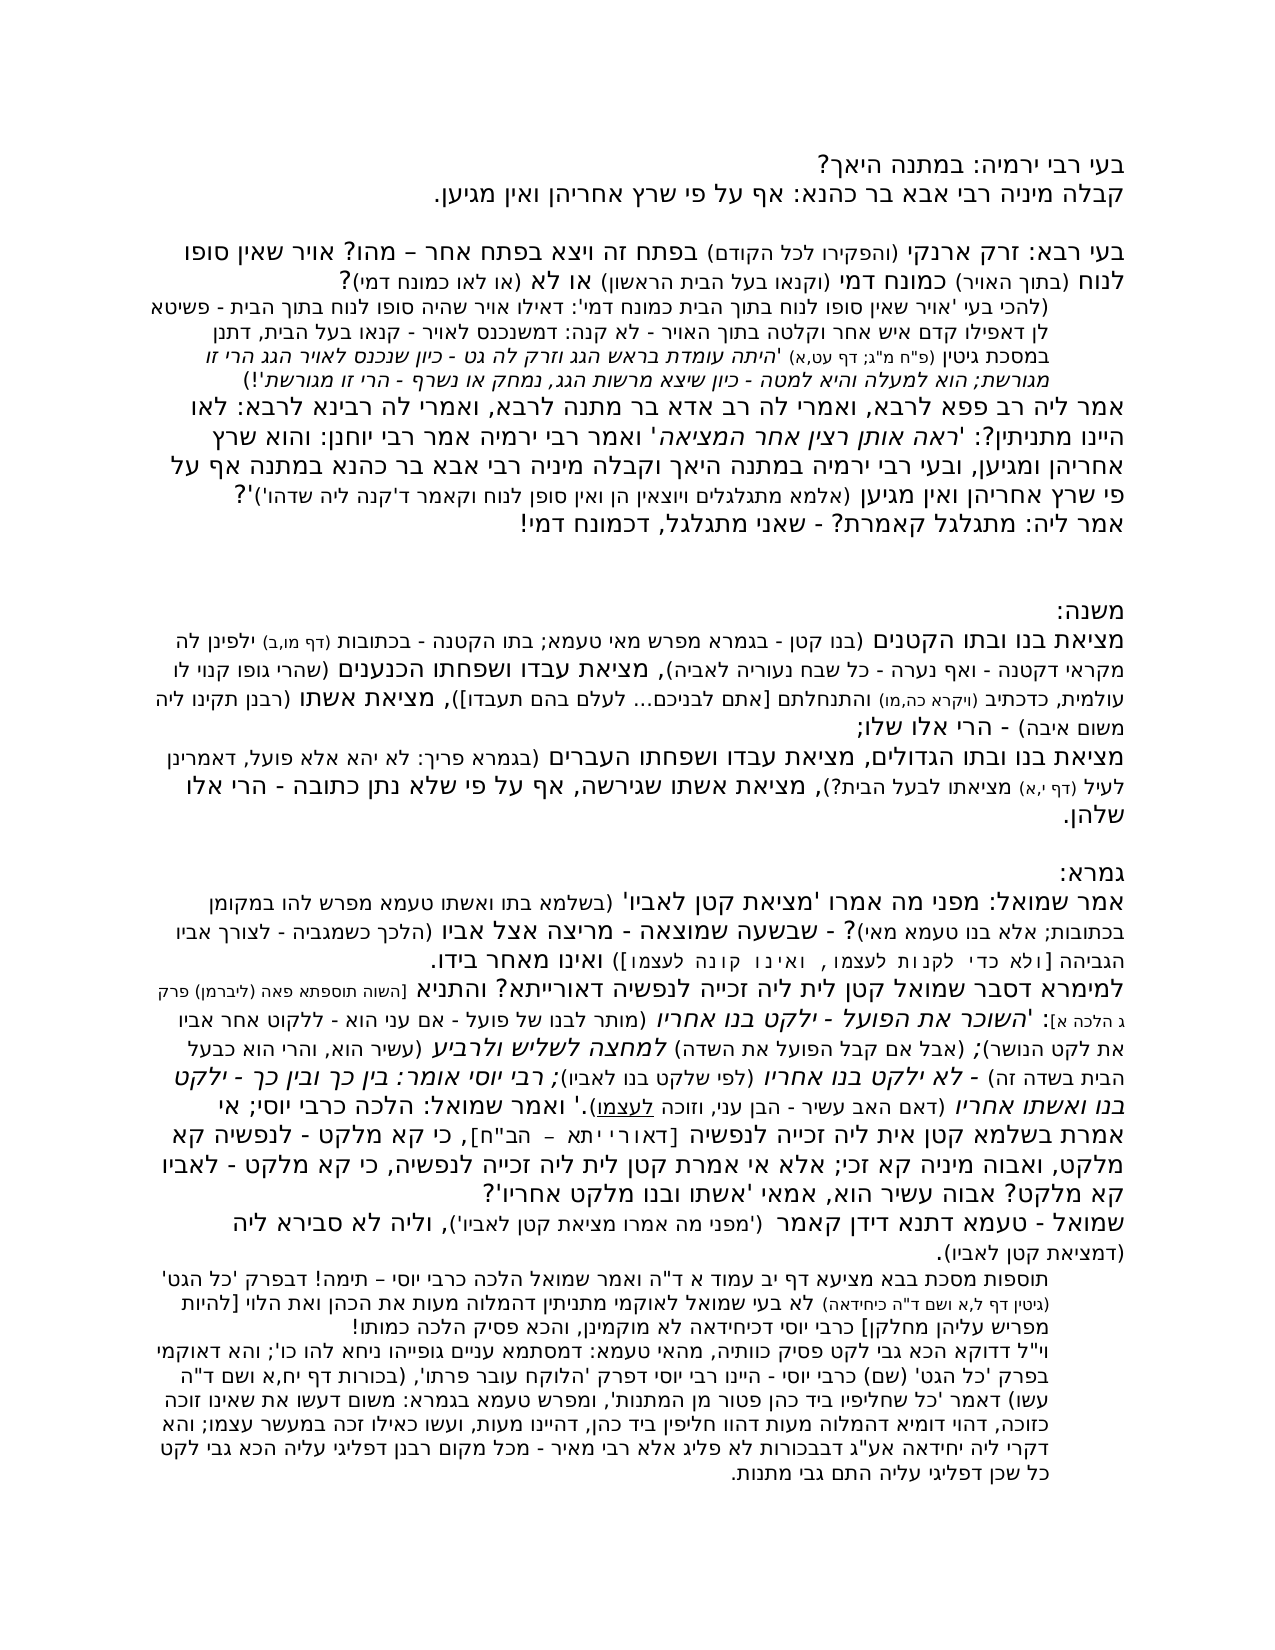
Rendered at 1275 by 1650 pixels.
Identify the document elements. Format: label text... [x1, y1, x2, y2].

text משנה: [150, 596, 1125, 625]
text מציאת בנו ובתו הקטנים (בנו קטן - בגמרא מפרש מאי טעמא; בתו הקטנה - בכתובות (דף מו,ב) ילפינן לה מקראי דקטנה - ואף נערה - כל שבח נעוריה לאביה), מציאת עבדו ושפחתו הכנענים (שהרי גופו קנוי לו עולמית, כדכתיב (ויקרא כה,מו) והתנחלתם [אתם לבניכם... לעלם בהם תעבדו]), מציאת אשתו (רבנן תקינו ליה משום איבה) - הרי אלו שלו; [150, 625, 1125, 742]
text אמר ליה: מתגלגל קאמרת? - שאני מתגלגל, דכמונח דמי! [150, 509, 1125, 538]
text מציאת בנו ובתו הגדולים, מציאת עבדו ושפחתו העברים (בגמרא פריך: לא יהא אלא פועל, דאמרינן לעיל (דף י,א) מציאתו לבעל הבית?), מציאת אשתו שגירשה, אף על פי שלא נתן כתובה - הרי אלו שלהן. [150, 742, 1125, 829]
text קבלה מיניה רבי אבא בר כהנא: אף על פי שרץ אחריהן ואין מגיען. [150, 179, 1125, 208]
text (להכי בעי 'אויר שאין סופו לנוח בתוך הבית כמונח דמי': דאילו אויר שהיה סופו לנוח בתוך הבית - פשיטא לן דאפילו קדם איש אחר וקלטה בתוך האויר - לא קנה: דמשנכנס לאויר - קנאו בעל הבית, דתנן במסכת גיטין (פ"ח מ"ג; דף עט,א) 'היתה עומדת בראש הגג וזרק לה גט - כיון שנכנס לאויר הגג הרי זו מגורשת; הוא למעלה והיא למטה - כיון שיצא מרשות הגג, נמחק או נשרף - הרי זו מגורשת'!) [150, 295, 1050, 392]
text וי"ל דדוקא הכא גבי לקט פסיק כוותיה, מהאי טעמא: דמסתמא עניים גופייהו ניחא להו כו'; והא דאוקמי בפרק 'כל הגט' (שם) כרבי יוסי - היינו רבי יוסי דפרק 'הלוקח עובר פרתו', (בכורות דף יח,א ושם ד"ה עשו) דאמר 'כל שחליפיו ביד כהן פטור מן המתנות', ומפרש טעמא בגמרא: משום דעשו את שאינו זוכה כזוכה, דהוי דומיא דהמלוה מעות דהוו חליפין ביד כהן, דהיינו מעות, ועשו כאילו זכה במעשר עצמו; והא דקרי ליה יחידאה אע"ג דבבכורות לא פליג אלא רבי מאיר - מכל מקום רבנן דפליגי עליה הכא גבי לקט כל שכן דפליגי עליה התם גבי מתנות. [150, 1339, 1050, 1485]
text בעי רבי ירמיה: במתנה היאך? [150, 150, 1125, 179]
text אמר ליה רב פפא לרבא, ואמרי לה רב אדא בר מתנה לרבא, ואמרי לה רבינא לרבא: לאו היינו מתניתין?: 'ראה אותן רצין אחר המציאה' ואמר רבי ירמיה אמר רבי יוחנן: והוא שרץ אחריהן ומגיען, ובעי רבי ירמיה במתנה היאך וקבלה מיניה רבי אבא בר כהנא במתנה אף על פי שרץ אחריהן ואין מגיען (אלמא מתגלגלים ויוצאין הן ואין סופן לנוח וקאמר ד'קנה ליה שדהו')'? [150, 392, 1125, 509]
text תוספות מסכת בבא מציעא דף יב עמוד א ד"ה ואמר שמואל הלכה כרבי יוסי – תימה! דבפרק 'כל הגט' (גיטין דף ל,א ושם ד"ה כיחידאה) לא בעי שמואל לאוקמי מתניתין דהמלוה מעות את הכהן ואת הלוי [להיות מפריש עליהן מחלקן] כרבי יוסי דכיחידאה לא מוקמינן, והכא פסיק הלכה כמותו! [150, 1267, 1050, 1339]
text בעי רבא: זרק ארנקי (והפקירו לכל הקודם) בפתח זה ויצא בפתח אחר – מהו? אויר שאין סופו לנוח (בתוך האויר) כמונח דמי (וקנאו בעל הבית הראשון) או לא (או לאו כמונח דמי)? [150, 237, 1125, 295]
text שמואל - טעמא דתנא דידן קאמר ('מפני מה אמרו מציאת קטן לאביו'), וליה לא סבירא ליה (דמציאת קטן לאביו). [150, 1208, 1125, 1267]
text גמרא: [150, 858, 1125, 887]
text אמר שמואל: מפני מה אמרו 'מציאת קטן לאביו' (בשלמא בתו ואשתו טעמא מפרש להו במקומן בכתובות; אלא בנו טעמא מאי)? - שבשעה שמוצאה - מריצה אצל אביו (הלכך כשמגביה - לצורך אביו הגביהה [ולא כדי לקנות לעצמו, ואינו קונה לעצמו]) ואינו מאחר בידו. [150, 887, 1125, 974]
text למימרא דסבר שמואל קטן לית ליה זכייה לנפשיה דאורייתא? והתניא [השוה תוספתא פאה (ליברמן) פרק ג הלכה א]: 'השוכר את הפועל - ילקט בנו אחריו (מותר לבנו של פועל - אם עני הוא - ללקוט אחר אביו את לקט הנושר); (אבל אם קבל הפועל את השדה) למחצה לשליש ולרביע (עשיר הוא, והרי הוא כבעל הבית בשדה זה) - לא ילקט בנו אחריו (לפי שלקט בנו לאביו); רבי יוסי אומר: בין כך ובין כך - ילקט בנו ואשתו אחריו (דאם האב עשיר - הבן עני, וזוכה לעצמו).' ואמר שמואל: הלכה כרבי יוסי; אי אמרת בשלמא קטן אית ליה זכייה לנפשיה [דאורייתא – הב"ח], כי קא מלקט - לנפשיה קא מלקט, ואבוה מיניה קא זכי; אלא אי אמרת קטן לית ליה זכייה לנפשיה, כי קא מלקט - לאביו קא מלקט? אבוה עשיר הוא, אמאי 'אשתו ובנו מלקט אחריו'? [150, 974, 1125, 1208]
